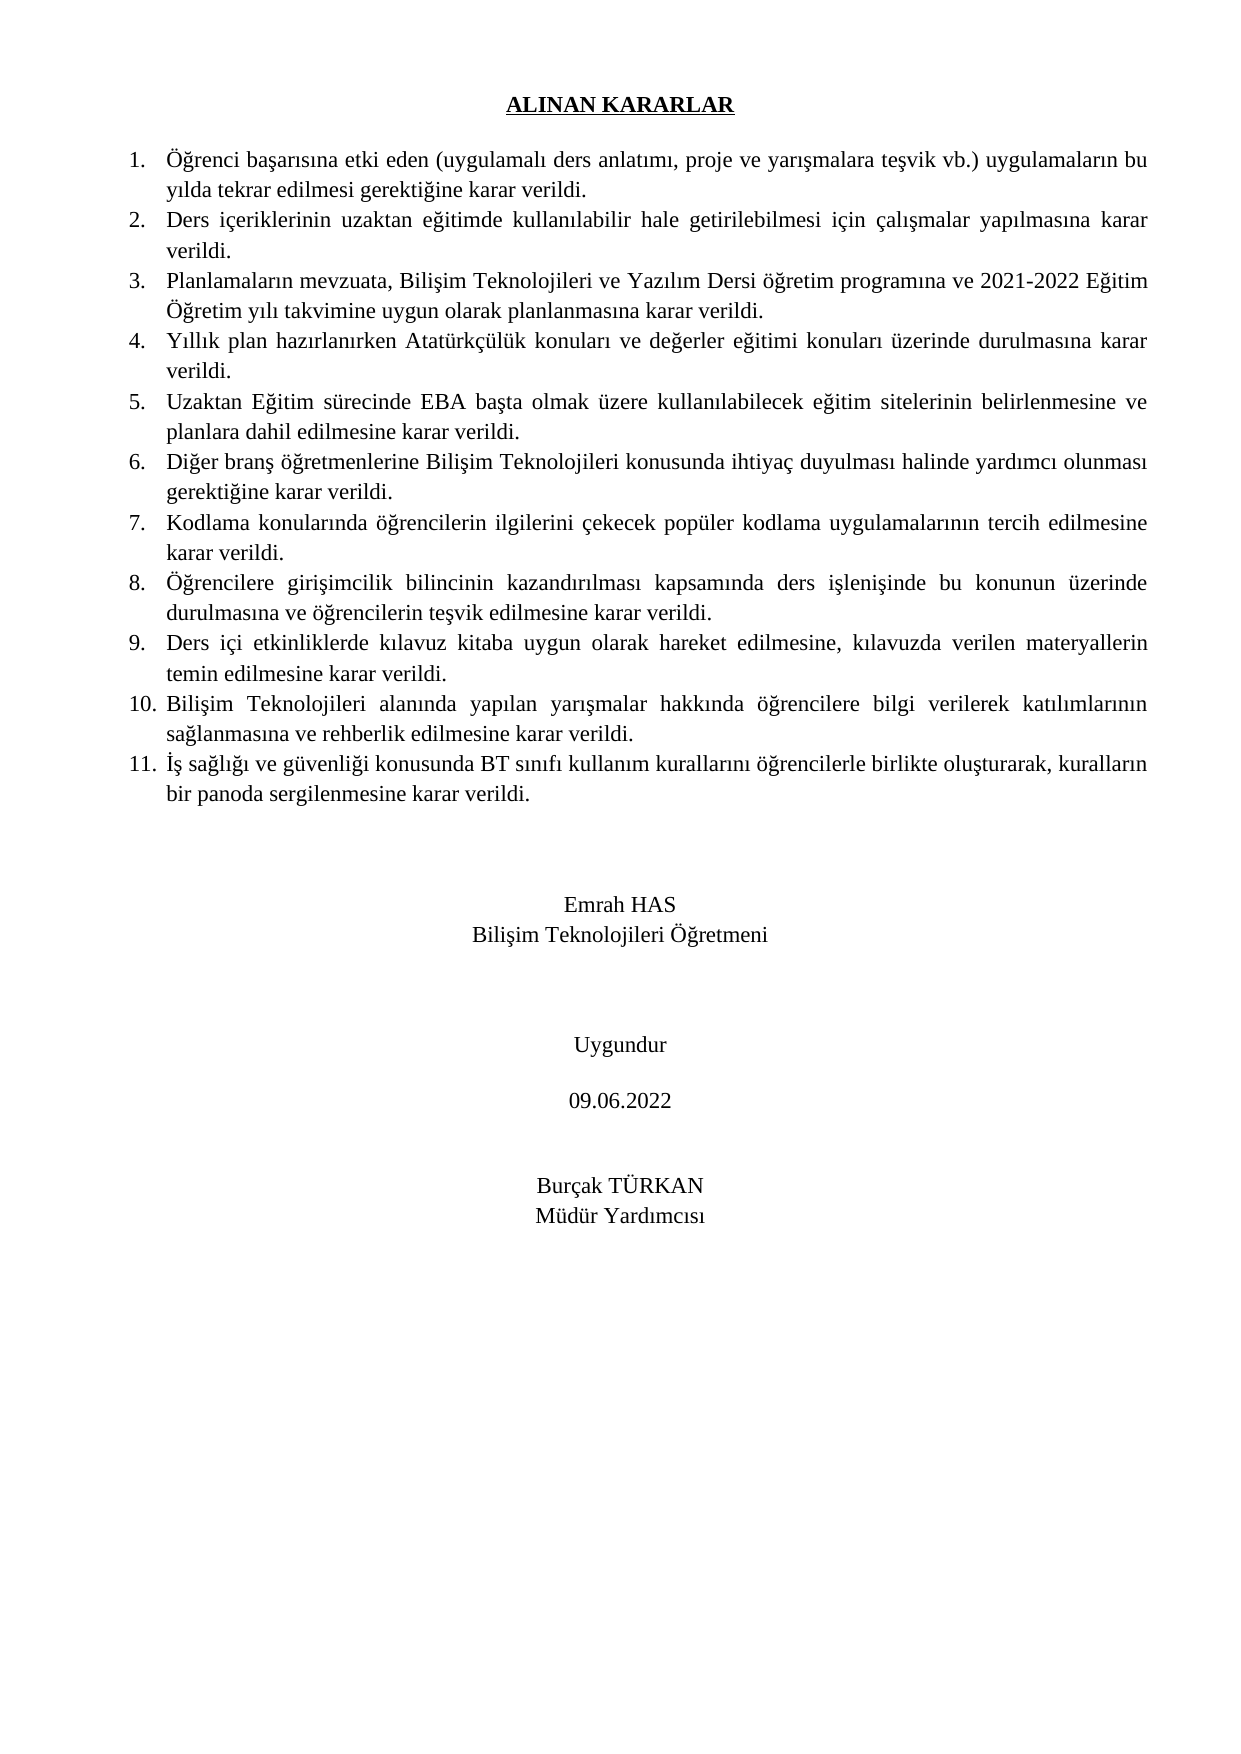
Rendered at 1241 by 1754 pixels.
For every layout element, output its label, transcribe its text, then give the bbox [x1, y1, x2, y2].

list Planlamaların mevzuata, Bilişim Teknolojileri ve Yazılım Dersi öğretim programına ve 2021-2022 Eğitim Öğretim yılı takvimine uygun olarak planlanmasına karar verildi. [128, 267, 1149, 323]
list Kodlama konularında öğrencilerin ilgilerini çekecek popüler kodlama uygulamalarının tercih edilmesine karar verildi. [128, 509, 1149, 565]
list Bilişim Teknolojileri alanında yapılan yarışmalar hakkında öğrencilere bilgi verilerek katılımlarının sağlanmasına ve rehberlik edilmesine karar verildi. [128, 690, 1149, 746]
text ALINAN KARARLAR [91, 91, 1149, 117]
list Diğer branş öğretmenlerine Bilişim Teknolojileri konusunda ihtiyaç duyulması halinde yardımcı olunması gerektiğine karar verildi. [128, 448, 1149, 505]
list Uzaktan Eğitim sürecinde EBA başta olmak üzere kullanılabilecek eğitim sitelerinin belirlenmesine ve planlara dahil edilmesine karar verildi. [128, 388, 1149, 444]
text Bilişim Teknolojileri Öğretmeni [91, 921, 1149, 947]
list Yıllık plan hazırlanırken Atatürkçülük konuları ve değerler eğitimi konuları üzerinde durulmasına karar verildi. [128, 327, 1149, 384]
text Emrah HAS [91, 891, 1149, 917]
text Uygundur [91, 1032, 1149, 1058]
list Ders içeriklerinin uzaktan eğitimde kullanılabilir hale getirilebilmesi için çalışmalar yapılmasına karar verildi. [128, 207, 1149, 263]
list Öğrencilere girişimcilik bilincinin kazandırılması kapsamında ders işlenişinde bu konunun üzerinde durulmasına ve öğrencilerin teşvik edilmesine karar verildi. [128, 569, 1149, 626]
list İş sağlığı ve güvenliği konusunda BT sınıfı kullanım kurallarını öğrencilerle birlikte oluşturarak, kuralların bir panoda sergilenmesine karar verildi. [128, 750, 1149, 807]
text 09.06.2022 [91, 1087, 1149, 1113]
text Müdür Yardımcısı [91, 1202, 1149, 1229]
list Ders içi etkinliklerde kılavuz kitaba uygun olarak hareket edilmesine, kılavuzda verilen materyallerin temin edilmesine karar verildi. [128, 629, 1149, 686]
text Burçak TÜRKAN [91, 1172, 1149, 1198]
list Öğrenci başarısına etki eden (uygulamalı ders anlatımı, proje ve yarışmalara teşvik vb.) uygulamaların bu yılda tekrar edilmesi gerektiğine karar verildi. [128, 146, 1149, 203]
